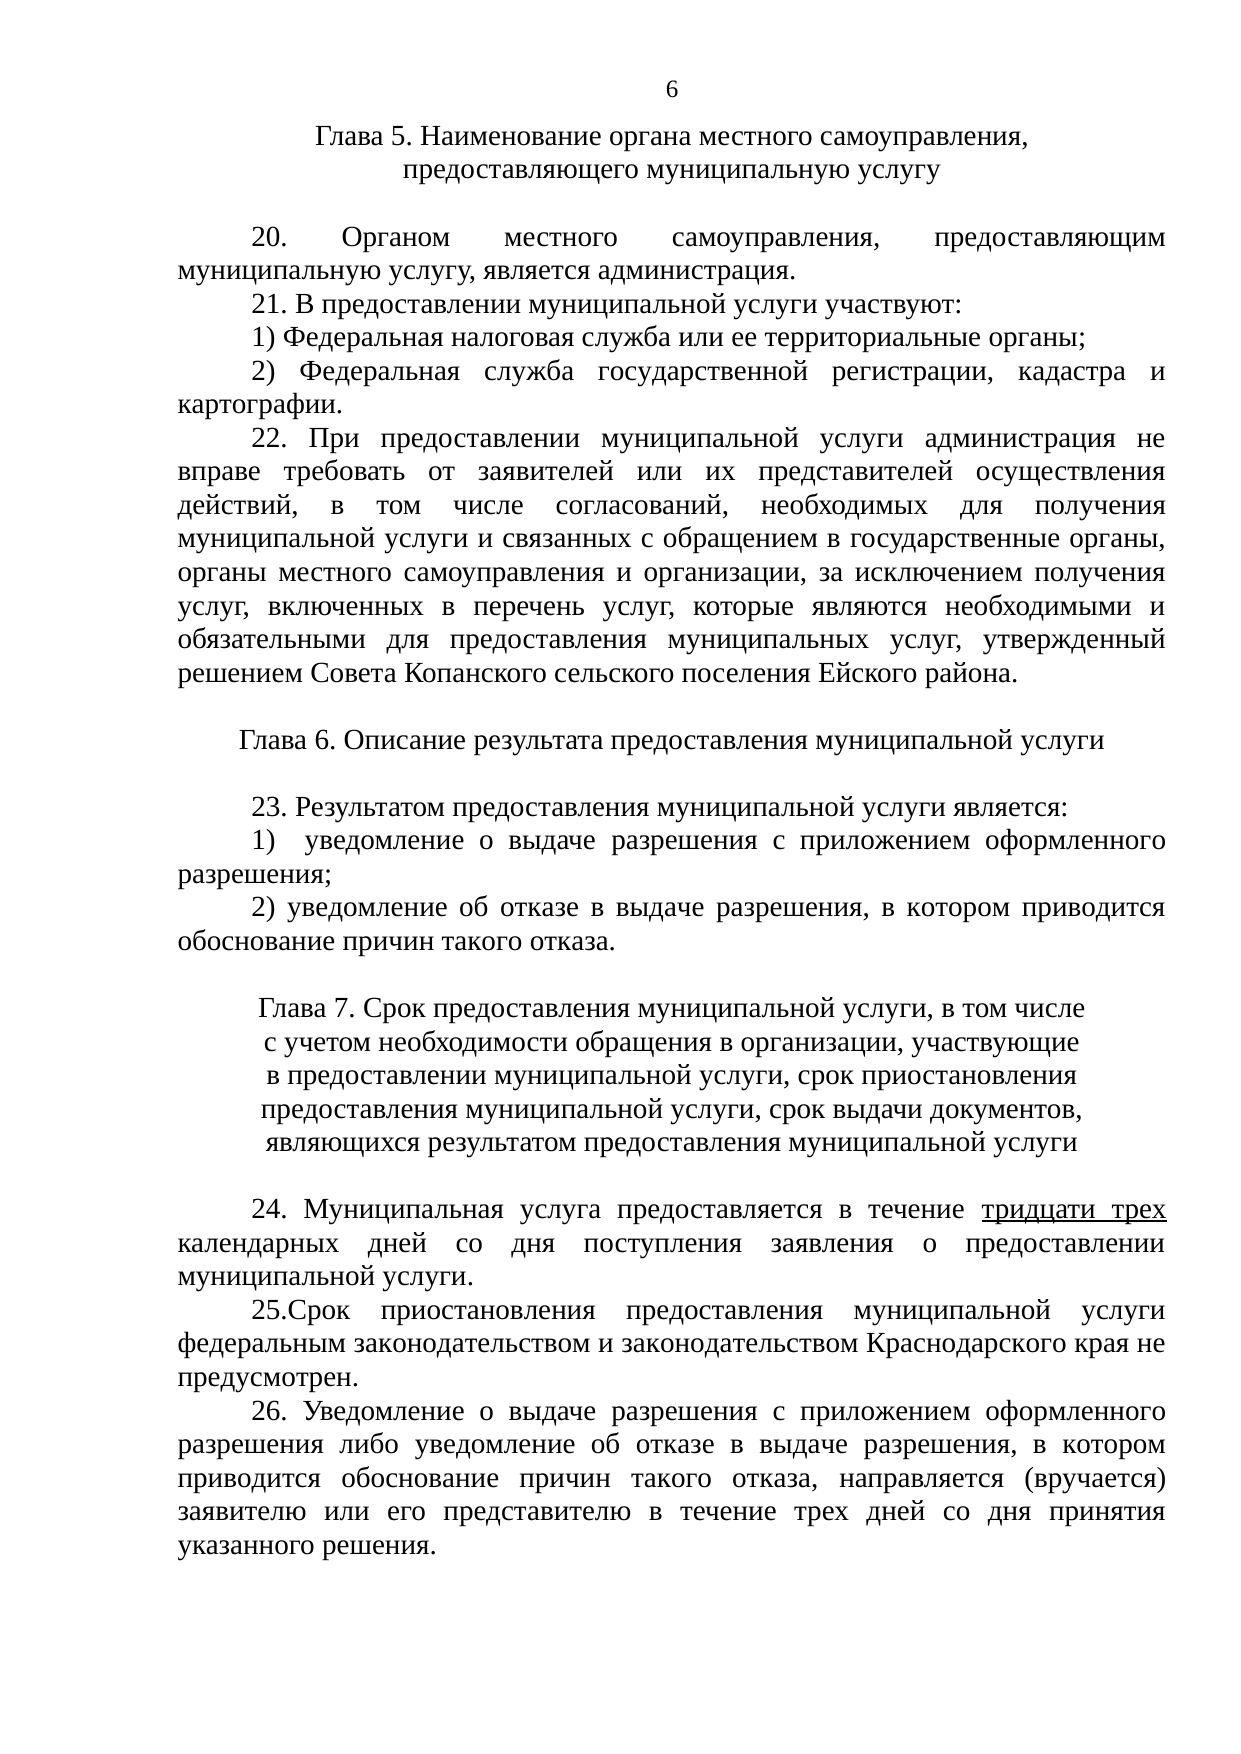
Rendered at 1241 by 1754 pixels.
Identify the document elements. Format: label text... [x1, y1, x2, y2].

text 1) уведомление о выдаче разрешения с приложением оформленного разрешения; [177, 822, 1166, 889]
text 2) Федеральная служба государственной регистрации, кадастра и картографии. [177, 353, 1166, 420]
text 24. Муниципальная услуга предоставляется в течение тридцати трех календарных дней со дня поступления заявления о предоставлении муниципальной услуги. [177, 1191, 1166, 1292]
text 1) Федеральная налоговая служба или ее территориальные органы; [177, 319, 1166, 353]
text 2) уведомление об отказе в выдаче разрешения, в котором приводится обоснование причин такого отказа. [177, 889, 1166, 957]
text 26. Уведомление о выдаче разрешения с приложением оформленного разрешения либо уведомление об отказе в выдаче разрешения, в котором приводится обоснование причин такого отказа, направляется (вручается) заявителю или его представителю в течение трех дней со дня принятия указанного решения. [177, 1393, 1166, 1560]
text Глава 7. Срок предоставления муниципальной услуги, в том числе с учетом необходимости обращения в организации, участвующие в предоставлении муниципальной услуги, срок приостановления предоставления муниципальной услуги, срок выдачи документов, [177, 990, 1166, 1124]
text 22. При предоставлении муниципальной услуги администрация не вправе требовать от заявителей или их представителей осуществления действий, в том числе согласований, необходимых для получения муниципальной услуги и связанных с обращением в государственные органы, органы местного самоуправления и организации, за исключением получения услуг, включенных в перечень услуг, которые являются необходимыми и обязательными для предоставления муниципальных услуг, утвержденный решением Совета Копанского сельского поселения Ейского района. [177, 420, 1166, 688]
text являющихся результатом предоставления муниципальной услуги [177, 1124, 1166, 1158]
text 20. Органом местного самоуправления, предоставляющим муниципальную услугу, является администрация. [177, 219, 1166, 286]
text 23. Результатом предоставления муниципальной услуги является: [177, 789, 1166, 822]
text Глава 6. Описание результата предоставления муниципальной услуги [177, 722, 1166, 755]
text Глава 5. Наименование органа местного самоуправления, предоставляющего муниципальную услугу [177, 118, 1166, 185]
text 21. В предоставлении муниципальной услуги участвуют: [177, 286, 1166, 319]
text 25.Срок приостановления предоставления муниципальной услуги федеральным законодательством и законодательством Краснодарского края не предусмотрен. [177, 1292, 1166, 1393]
